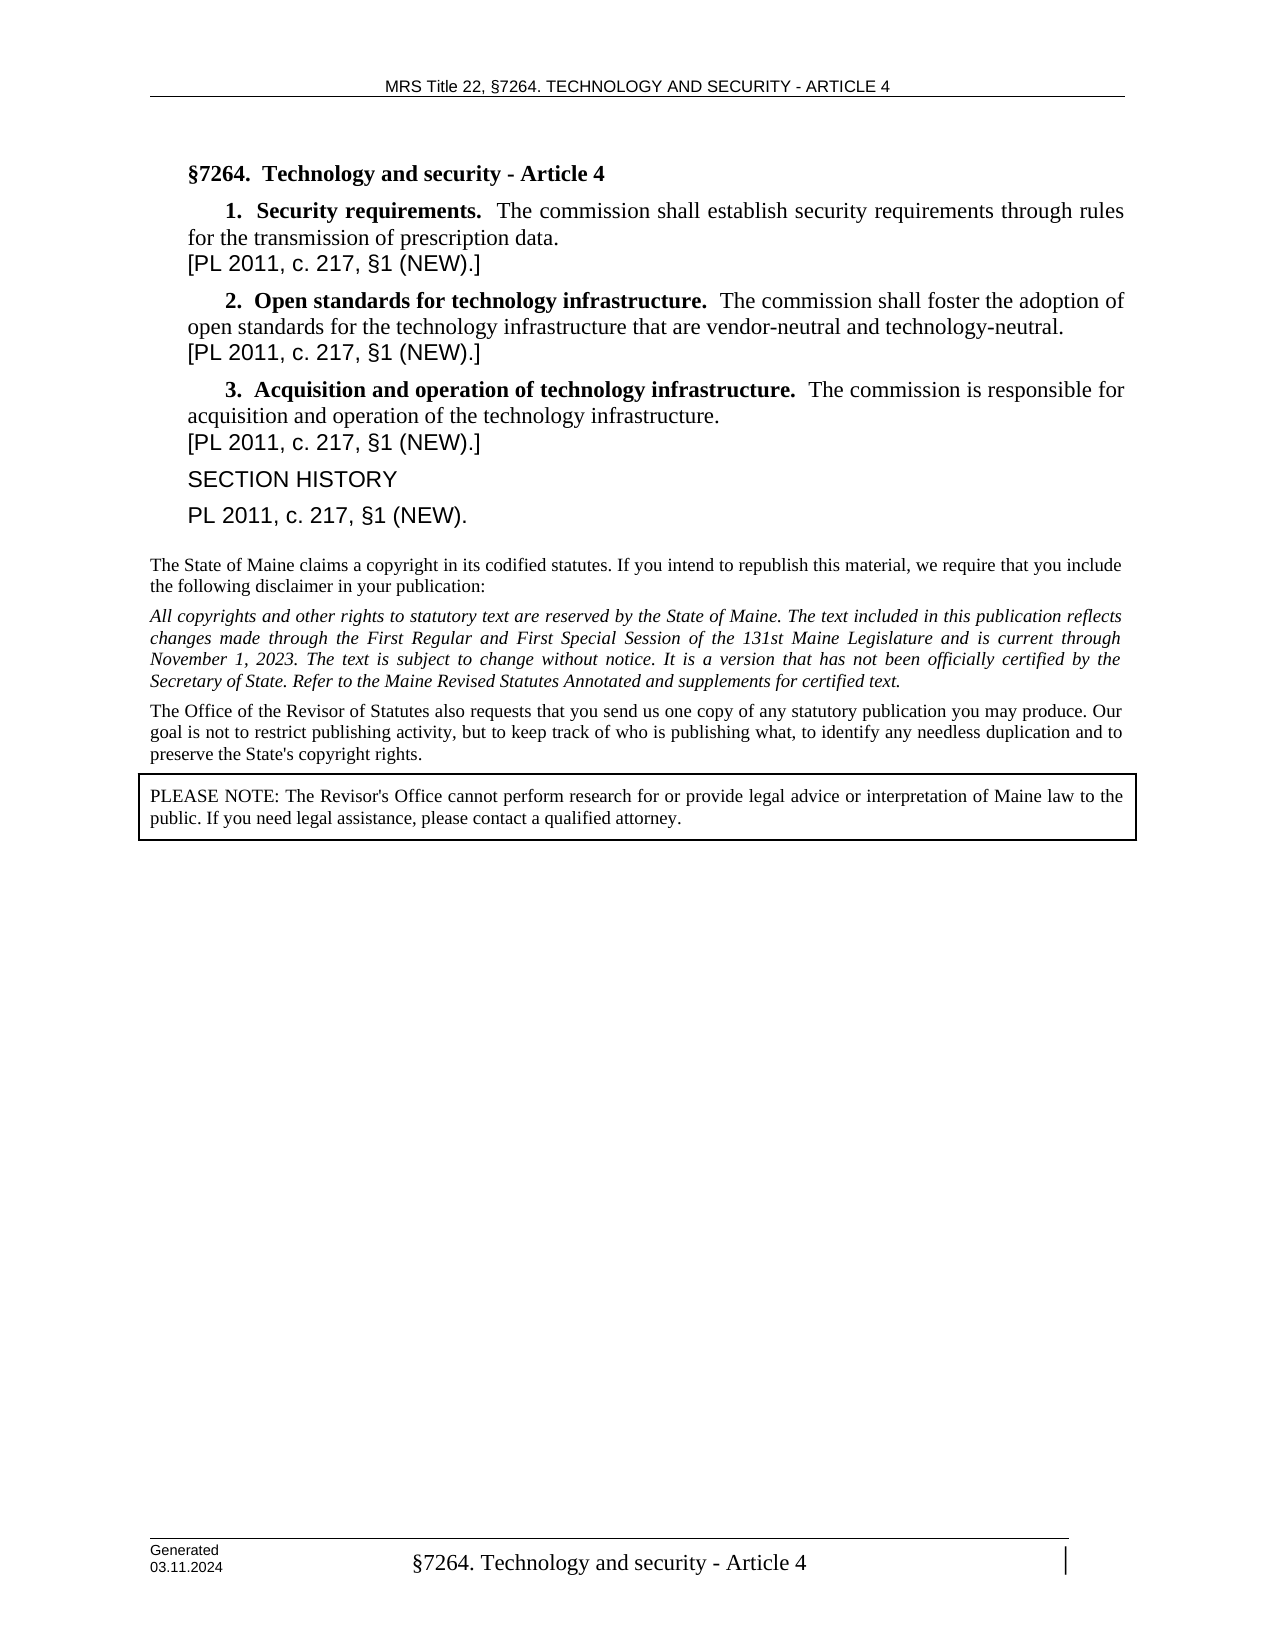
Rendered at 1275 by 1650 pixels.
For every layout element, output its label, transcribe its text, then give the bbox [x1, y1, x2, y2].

text [PL 2011, c. 217, §1 (NEW).] [187, 429, 1125, 455]
text §7264. Technology and security - Article 4 [187, 160, 1125, 187]
text 1. Security requirements. The commission shall establish security requirements through rules for the transmission of prescription data. [187, 197, 1125, 250]
text [PL 2011, c. 217, §1 (NEW).] [187, 339, 1125, 366]
text All copyrights and other rights to statutory text are reserved by the State of Maine. The text included in this publication reflects changes made through the First Regular and First Special Session of the 131st Maine Legislature and is current through November 1, 2023 . The text is subject to change without notice. It is a version that has not been officially certified by the Secretary of State. Refer to the Maine Revised Statutes Annotated and supplements for certified text. [150, 605, 1125, 691]
text SECTION HISTORY [187, 466, 1125, 492]
text 3. Acquisition and operation of technology infrastructure. The commission is responsible for acquisition and operation of the technology infrastructure. [187, 376, 1125, 429]
text 2. Open standards for technology infrastructure. The commission shall foster the adoption of open standards for the technology infrastructure that are vendor-neutral and technology-neutral. [187, 287, 1125, 339]
text The State of Maine claims a copyright in its codified statutes. If you intend to republish this material, we require that you include the following disclaimer in your publication: [150, 554, 1125, 597]
text The Office of the Revisor of Statutes also requests that you send us one copy of any statutory publication you may produce. Our goal is not to restrict publishing activity, but to keep track of who is publishing what, to identify any needless duplication and to preserve the State's copyright rights. [150, 700, 1125, 764]
text [PL 2011, c. 217, §1 (NEW).] [187, 250, 1125, 276]
text PL 2011, c. 217, §1 (NEW). [187, 502, 1125, 529]
text PLEASE NOTE: The Revisor's Office cannot perform research for or provide legal advice or interpretation of Maine law to the public. If you need legal assistance, please contact a qualified attorney. [140, 775, 1135, 839]
